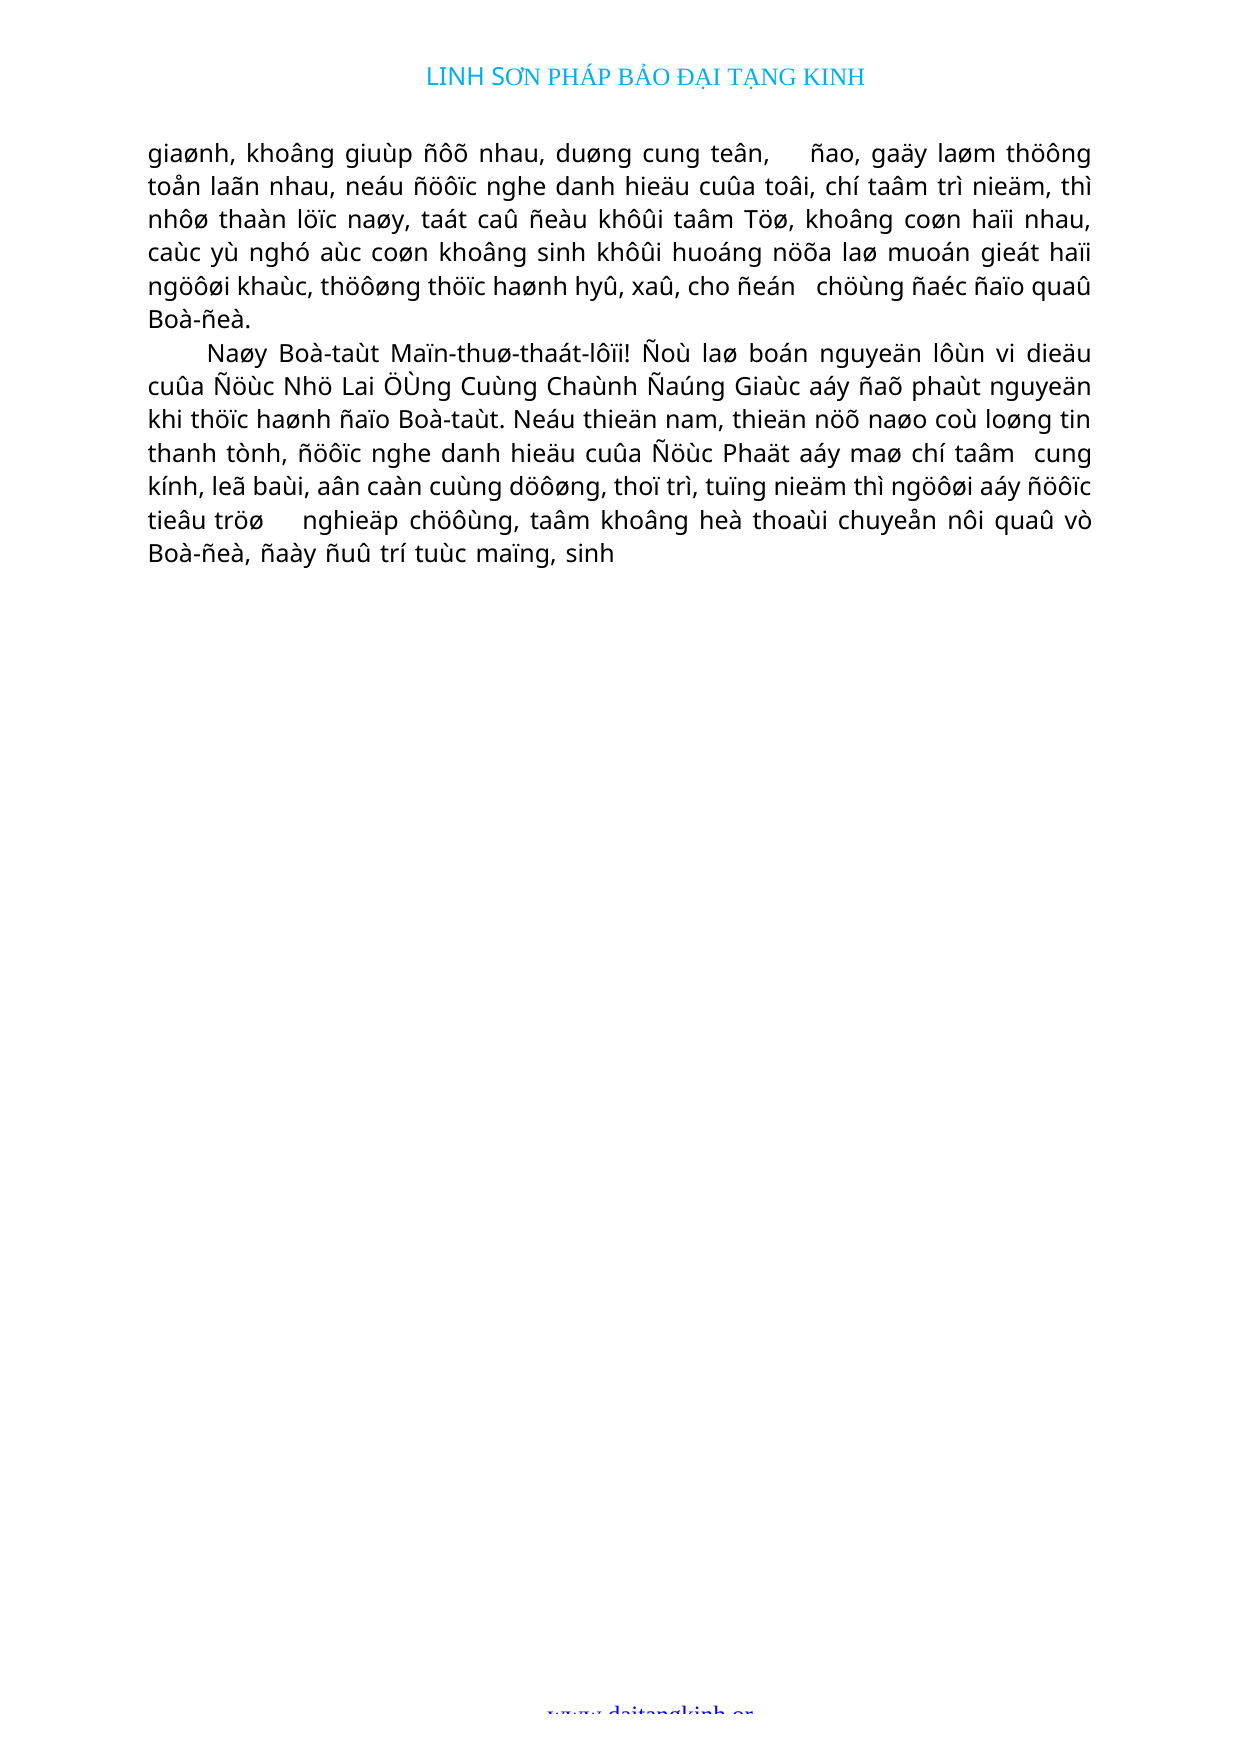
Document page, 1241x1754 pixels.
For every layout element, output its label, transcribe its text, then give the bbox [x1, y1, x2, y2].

text Naøy Boà-taùt Maïn-thuø-thaát-lôïi! Ñoù laø boán nguyeän lôùn vi dieäu cuûa Ñöùc Nhö Lai ÖÙng Cuùng Chaùnh Ñaúng Giaùc aáy ñaõ phaùt nguyeän khi thöïc haønh ñaïo Boà-taùt. Neáu thieän nam, thieän nöõ naøo coù loøng tin thanh tònh, ñöôïc nghe danh hieäu cuûa Ñöùc Phaät aáy maø chí taâm cung kính, leã baùi, aân caàn cuùng döôøng, thoï trì, tuïng nieäm thì ngöôøi aáy ñöôïc tieâu tröø nghieäp chöôùng, taâm khoâng heà thoaùi chuyeån nôi quaû vò Boà-ñeà, ñaày ñuû trí tuùc maïng, sinh [147, 336, 1093, 570]
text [147, 135, 1093, 336]
